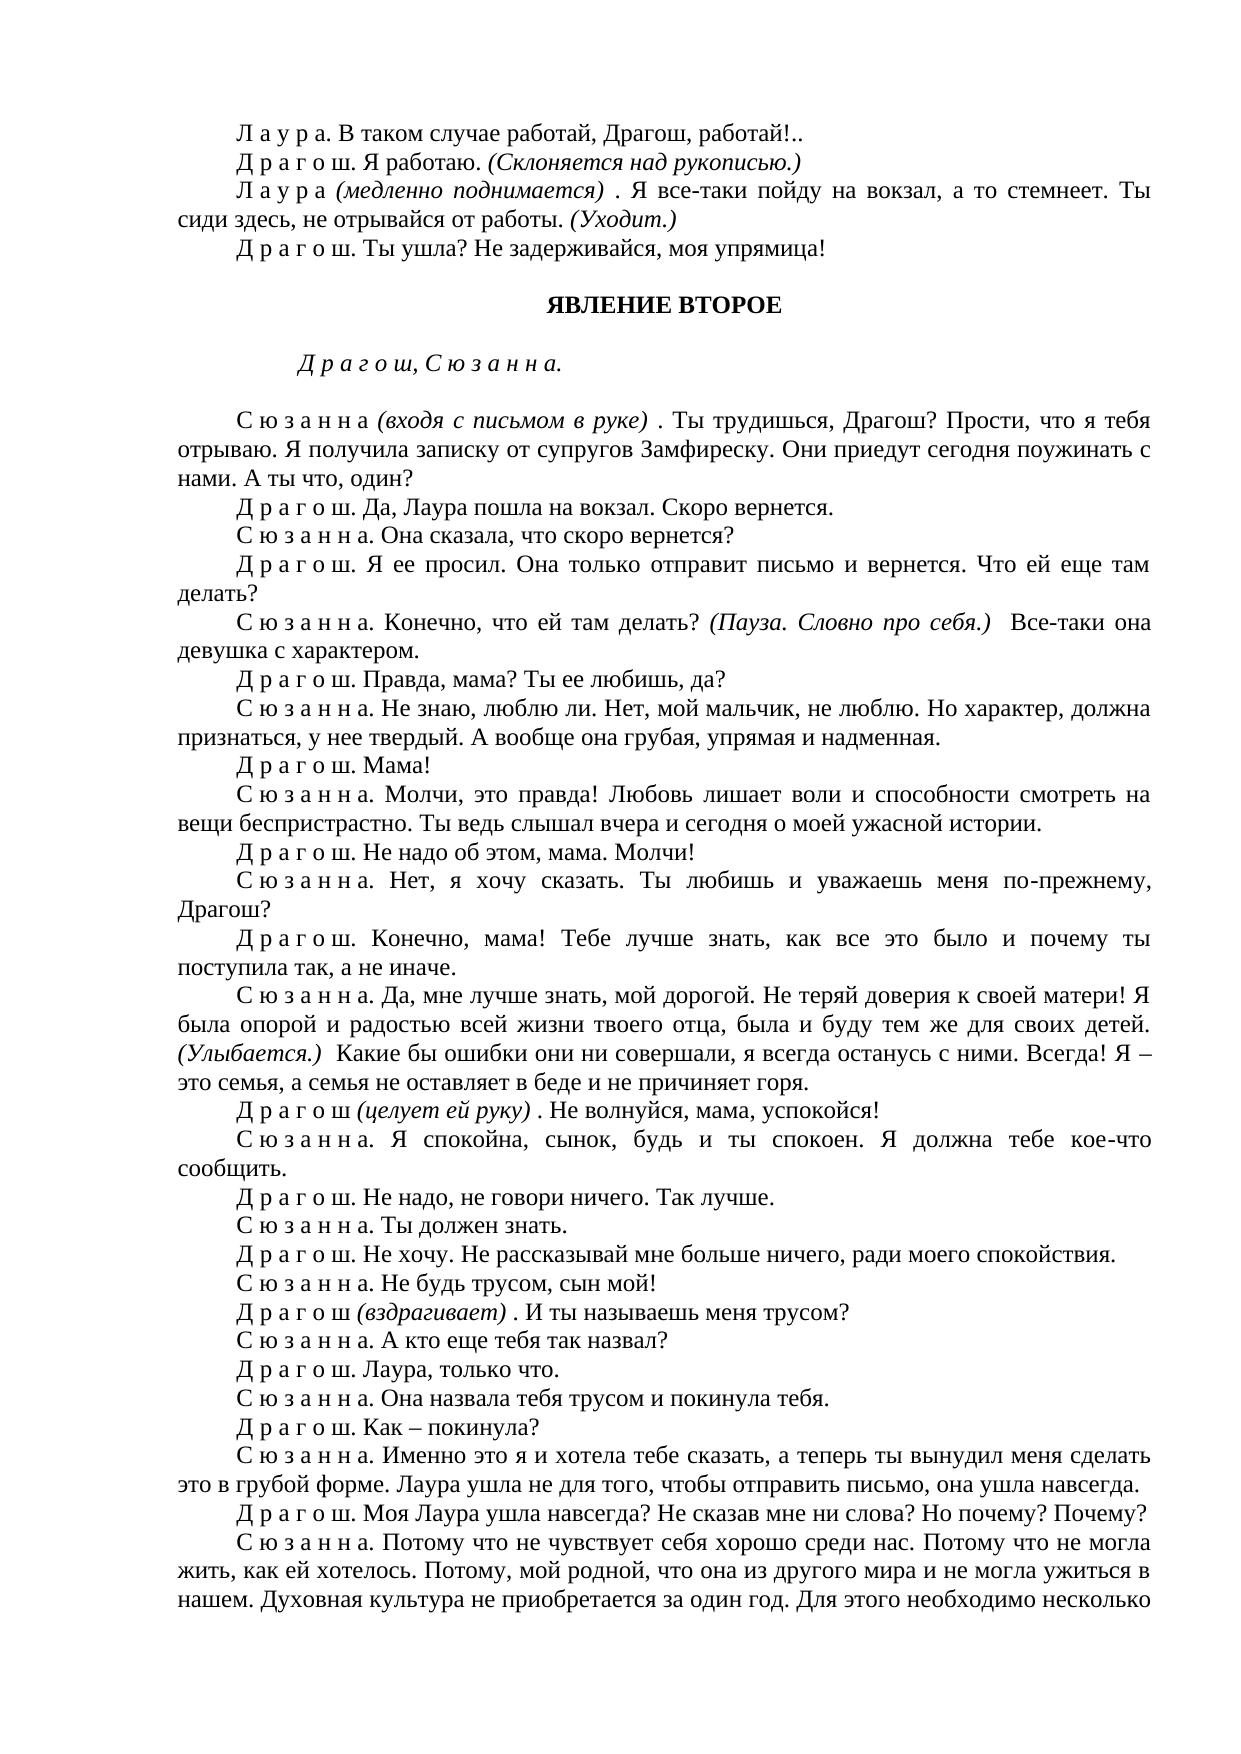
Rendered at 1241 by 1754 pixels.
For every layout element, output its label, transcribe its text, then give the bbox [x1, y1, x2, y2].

text С ю з а н н а. Нет, я хочу сказать. Ты любишь и уважаешь меня по-прежнему, Драгош? [177, 866, 1152, 923]
text Л а у р а. В таком случае работай, Драгош, работай!.. [177, 118, 1152, 147]
text С ю з а н н а (входя с письмом в руке) . Ты трудишься, Драгош? Прости, что я тебя отрываю. Я получила записку от супругов Замфиреску. Они приедут сегодня поужинать с нами. А ты что, один? [177, 406, 1152, 492]
text С ю з а н н а. Именно это я и хотела тебе сказать, а теперь ты вынудил меня сделать это в грубой форме. Лаура ушла не для того, чтобы отправить письмо, она ушла навсегда. [177, 1441, 1152, 1498]
text Д р а г о ш. Мама! [177, 751, 1152, 779]
text Д р а г о ш. Не хочу. Не рассказывай мне больше ничего, ради моего спокойствия. [177, 1239, 1152, 1268]
text Д р а г о ш. Конечно, мама! Тебе лучше знать, как все это было и почему ты поступила так, а не иначе. [177, 923, 1152, 981]
text С ю з а н н а. Не будь трусом, сын мой! [177, 1268, 1152, 1297]
text Д р а г о ш (целует ей руку) . Не волнуйся, мама, успокойся! [177, 1096, 1152, 1124]
text Д р а г о ш. Моя Лаура ушла навсегда? Не сказав мне ни слова? Но почему? Почему? [177, 1498, 1152, 1527]
text Д р а г о ш. Да, Лаура пошла на вокзал. Скоро вернется. [177, 492, 1152, 521]
text Л а у р а (медленно поднимается) . Я все-таки пойду на вокзал, а то стемнеет. Ты сиди здесь, не отрывайся от работы. (Уходит.) [177, 176, 1152, 233]
text Д р а г о ш. Лаура, только что. [177, 1354, 1152, 1383]
text Д р а г о ш. Не надо об этом, мама. Молчи! [177, 837, 1152, 866]
text Д р а г о ш. Я работаю. (Склоняется над рукописью.) [177, 147, 1152, 176]
text С ю з а н н а. Да, мне лучше знать, мой дорогой. Не теряй доверия к своей матери! Я была опорой и радостью всей жизни твоего отца, была и буду тем же для своих детей. (Улыбается.) Какие бы ошибки они ни совершали, я всегда останусь с ними. Всегда! Я – это семья, а семья не оставляет в беде и не причиняет горя. [177, 981, 1152, 1096]
text С ю з а н н а. Конечно, что ей там делать? (Пауза. Словно про себя.) Все-таки она девушка с характером. [177, 607, 1152, 664]
text Д р а г о ш (вздрагивает) . И ты называешь меня трусом? [177, 1297, 1152, 1326]
text С ю з а н н а. Ты должен знать. [177, 1211, 1152, 1239]
text С ю з а н н а. Она назвала тебя трусом и покинула тебя. [177, 1383, 1152, 1412]
text С ю з а н н а. Не знаю, люблю ли. Нет, мой мальчик, не люблю. Но характер, должна признаться, у нее твердый. А вообще она грубая, упрямая и надменная. [177, 693, 1152, 751]
text Д р а г о ш. Правда, мама? Ты ее любишь, да? [177, 664, 1152, 693]
text С ю з а н н а. Она сказала, что скоро вернется? [177, 521, 1152, 549]
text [177, 1527, 1152, 1613]
subtitle ЯВЛЕНИЕ ВТОРОЕ [177, 291, 1152, 319]
text Д р а г о ш. Как – покинула? [177, 1412, 1152, 1441]
text С ю з а н н а. Молчи, это правда! Любовь лишает воли и способности смотреть на вещи беспристрастно. Ты ведь слышал вчера и сегодня о моей ужасной истории. [177, 779, 1152, 837]
text С ю з а н н а. Я спокойна, сынок, будь и ты спокоен. Я должна тебе кое-что сообщить. [177, 1124, 1152, 1182]
text С ю з а н н а. А кто еще тебя так назвал? [177, 1326, 1152, 1354]
text Д р а г о ш, С ю з а н н а. [177, 348, 1152, 377]
text Д р а г о ш. Я ее просил. Она только отправит письмо и вернется. Что ей еще там делать? [177, 549, 1152, 607]
text Д р а г о ш. Ты ушла? Не задерживайся, моя упрямица! [177, 233, 1152, 262]
text Д р а г о ш. Не надо, не говори ничего. Так лучше. [177, 1182, 1152, 1211]
